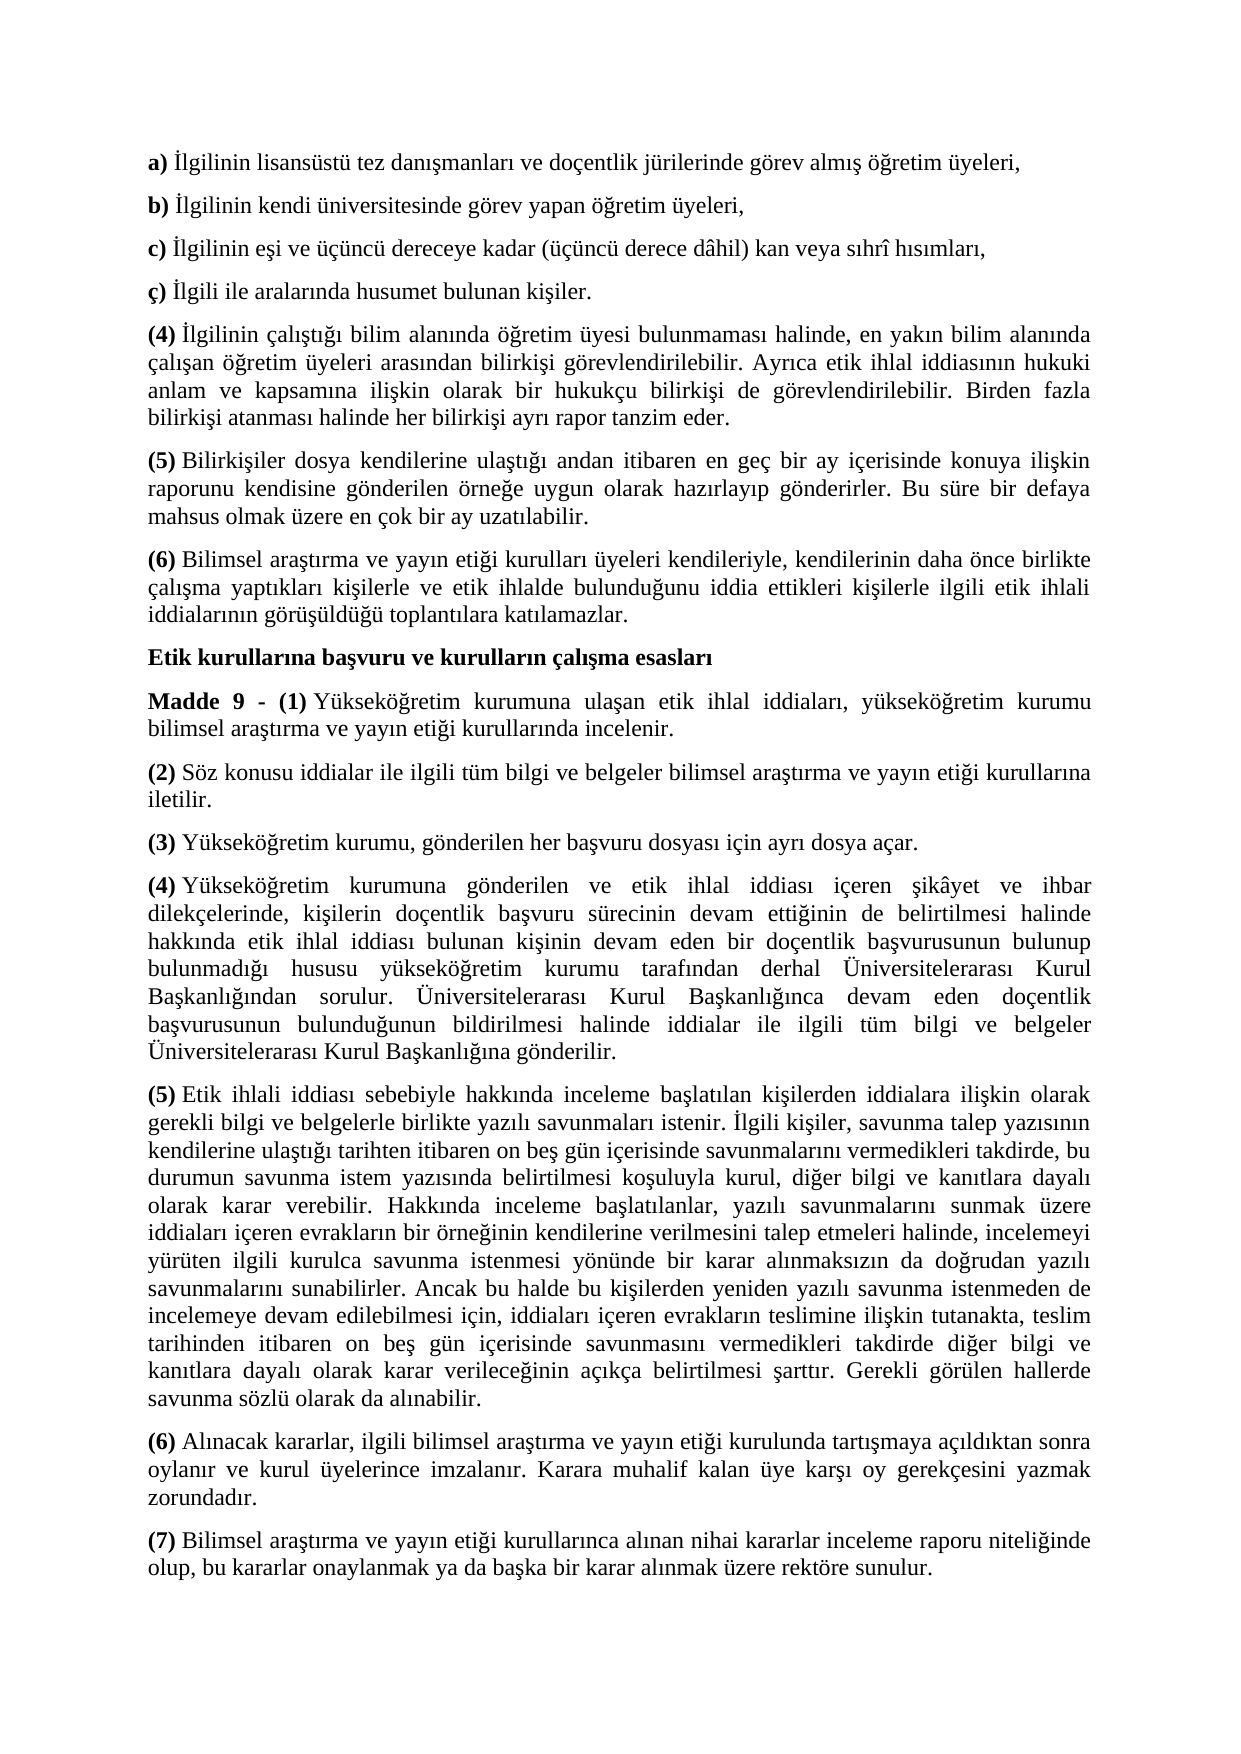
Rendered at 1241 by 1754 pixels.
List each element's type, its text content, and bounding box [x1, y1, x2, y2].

text (2) Söz konusu iddialar ile ilgili tüm bilgi ve belgeler bilimsel araştırma ve yayın etiği kurullarına iletilir. [148, 757, 1093, 813]
text a) İlgilinin lisansüstü tez danışmanları ve doçentlik jürilerinde görev almış öğretim üyeleri, [148, 148, 1093, 175]
text (5) Etik ihlali iddiası sebebiyle hakkında inceleme başlatılan kişilerden iddialara ilişkin olarak gerekli bilgi ve belgelerle birlikte yazılı savunmaları istenir. İlgili kişiler, savunma talep yazısının kendilerine ulaştığı tarihten itibaren on beş gün içerisinde savunmalarını vermedikleri takdirde, bu durumun savunma istem yazısında belirtilmesi koşuluyla kurul, diğer bilgi ve kanıtlara dayalı olarak karar verebilir. Hakkında inceleme başlatılanlar, yazılı savunmalarını sunmak üzere iddiaları içeren evrakların bir örneğinin kendilerine verilmesini talep etmeleri halinde, incelemeyi yürüten ilgili kurulca savunma istenmesi yönünde bir karar alınmaksızın da doğrudan yazılı savunmalarını sunabilirler. Ancak bu halde bu kişilerden yeniden yazılı savunma istenmeden de incelemeye devam edilebilmesi için, iddiaları içeren evrakların teslimine ilişkin tutanakta, teslim tarihinden itibaren on beş gün içerisinde savunmasını vermedikleri takdirde diğer bilgi ve kanıtlara dayalı olarak karar verileceğinin açıkça belirtilmesi şarttır. Gerekli görülen hallerde savunma sözlü olarak da alınabilir. [148, 1080, 1093, 1412]
text (4) İlgilinin çalıştığı bilim alanında öğretim üyesi bulunmaması halinde, en yakın bilim alanında çalışan öğretim üyeleri arasından bilirkişi görevlendirilebilir. Ayrıca etik ihlal iddiasının hukuki anlam ve kapsamına ilişkin olarak bir hukukçu bilirkişi de görevlendirilebilir. Birden fazla bilirkişi atanması halinde her bilirkişi ayrı rapor tanzim eder. [148, 321, 1093, 431]
text (6) Alınacak kararlar, ilgili bilimsel araştırma ve yayın etiği kurulunda tartışmaya açıldıktan sonra oylanır ve kurul üyelerince imzalanır. Karara muhalif kalan üye karşı oy gerekçesini yazmak zorundadır. [148, 1427, 1093, 1510]
text c) İlgilinin eşi ve üçüncü dereceye kadar (üçüncü derece dâhil) kan veya sıhrî hısımları, [148, 234, 1093, 262]
text Etik kurullarına başvuru ve kurulların çalışma esasları [148, 643, 1093, 671]
text (7) Bilimsel araştırma ve yayın etiği kurullarınca alınan nihai kararlar inceleme raporu niteliğinde olup, bu kararlar onaylanmak ya da başka bir karar alınmak üzere rektöre sunulur. [148, 1526, 1093, 1581]
text b) İlgilinin kendi üniversitesinde görev yapan öğretim üyeleri, [148, 191, 1093, 218]
text (3) Yükseköğretim kurumu, gönderilen her başvuru dosyası için ayrı dosya açar. [148, 828, 1093, 856]
text (5) Bilirkişiler dosya kendilerine ulaştığı andan itibaren en geç bir ay içerisinde konuya ilişkin raporunu kendisine gönderilen örneğe uygun olarak hazırlayıp gönderirler. Bu süre bir defaya mahsus olmak üzere en çok bir ay uzatılabilir. [148, 447, 1093, 529]
text Madde 9 - (1) Yükseköğretim kurumuna ulaşan etik ihlal iddiaları, yükseköğretim kurumu bilimsel araştırma ve yayın etiği kurullarında incelenir. [148, 687, 1093, 742]
text ç) İlgili ile aralarında husumet bulunan kişiler. [148, 277, 1093, 305]
text (4) Yükseköğretim kurumuna gönderilen ve etik ihlal iddiası içeren şikâyet ve ihbar dilekçelerinde, kişilerin doçentlik başvuru sürecinin devam ettiğinin de belirtilmesi halinde hakkında etik ihlal iddiası bulunan kişinin devam eden bir doçentlik başvurusunun bulunup bulunmadığı hususu yükseköğretim kurumu tarafından derhal Üniversitelerarası Kurul Başkanlığından sorulur. Üniversitelerarası Kurul Başkanlığınca devam eden doçentlik başvurusunun bulunduğunun bildirilmesi halinde iddialar ile ilgili tüm bilgi ve belgeler Üniversitelerarası Kurul Başkanlığına gönderilir. [148, 872, 1093, 1065]
text (6) Bilimsel araştırma ve yayın etiği kurulları üyeleri kendileriyle, kendilerinin daha önce birlikte çalışma yaptıkları kişilerle ve etik ihlalde bulunduğunu iddia ettikleri kişilerle ilgili etik ihlali iddialarının görüşüldüğü toplantılara katılamazlar. [148, 545, 1093, 628]
